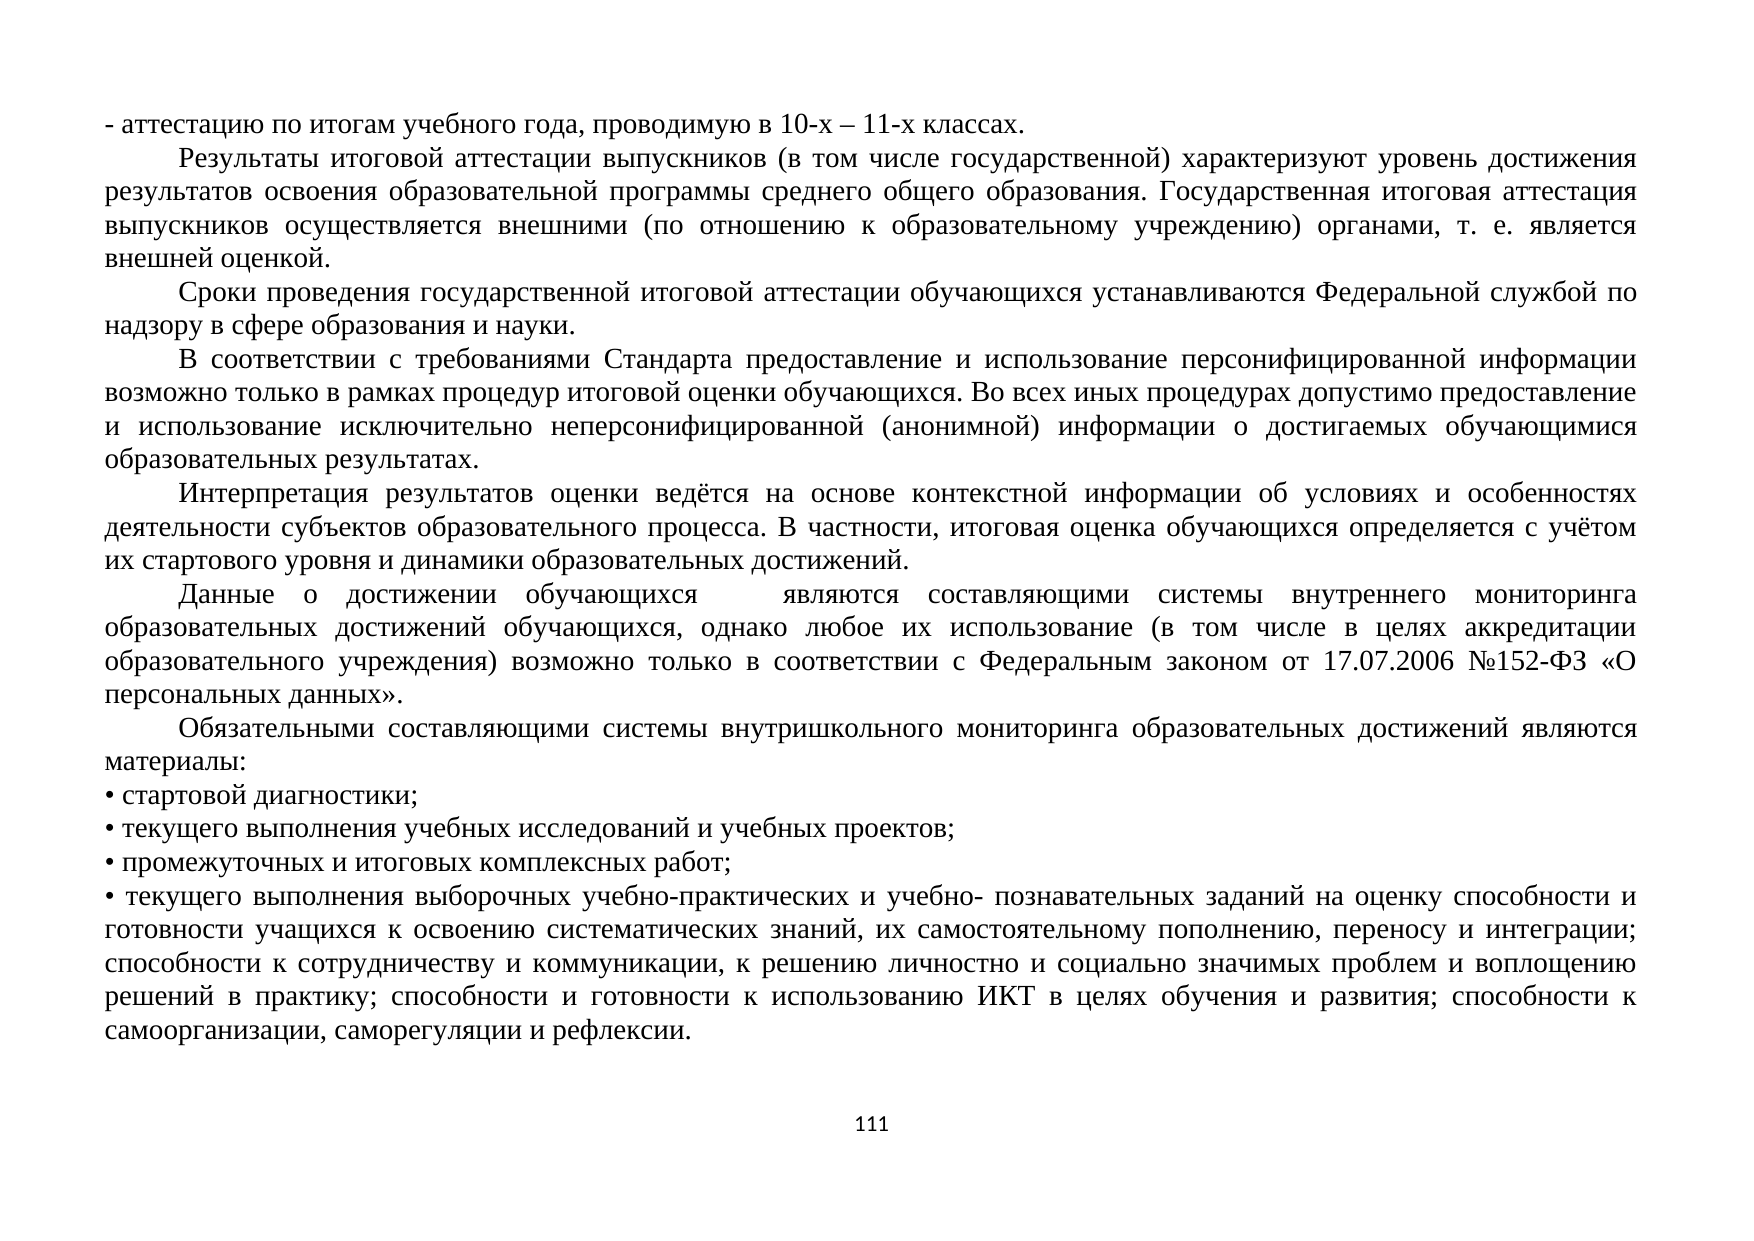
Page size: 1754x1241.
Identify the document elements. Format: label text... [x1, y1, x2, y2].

text • текущего выполнения учебных исследований и учебных проектов; [104, 811, 1638, 844]
text • стартовой диагностики; [104, 777, 1638, 811]
text Интерпретация результатов оценки ведётся на основе контекстной информации об условиях и особенностях деятельности субъектов образовательного процесса. В частности, итоговая оценка обучающихся определяется с учётом их стартового уровня и динамики образовательных достижений. [104, 475, 1638, 576]
text В соответствии с требованиями Стандарта предоставление и использование персонифицированной информации возможно только в рамках процедур итоговой оценки обучающихся. Во всех иных процедурах допустимо предоставление и использование исключительно неперсонифицированной (анонимной) информации о достигаемых обучающимися образовательных результатах. [104, 341, 1638, 475]
text - аттестацию по итогам учебного года, проводимую в 10-х – 11-х классах. [104, 106, 1638, 140]
text • промежуточных и итоговых комплексных работ; [104, 844, 1638, 878]
text Обязательными составляющими системы внутришкольного мониторинга образовательных достижений являются материалы: [104, 710, 1638, 777]
text Данные о достижении обучающихся являются составляющими системы внутреннего мониторинга образовательных достижений обучающихся, однако любое их использование (в том числе в целях аккредитации образовательного учреждения) возможно только в соответствии с Федеральным законом от 17.07.2006 №152-ФЗ «О персональных данных». [104, 576, 1638, 710]
text Результаты итоговой аттестации выпускников (в том числе государственной) характеризуют уровень достижения результатов освоения образовательной программы среднего общего образования. Государственная итоговая аттестация выпускников осуществляется внешними (по отношению к образовательному учреждению) органами, т. е. является внешней оценкой. [104, 140, 1638, 274]
text • текущего выполнения выборочных учебно-практических и учебно- познавательных заданий на оценку способности и готовности учащихся к освоению систематических знаний, их самостоятельному пополнению, переносу и интеграции; способности к сотрудничеству и коммуникации, к решению личностно и социально значимых проблем и воплощению решений в практику; способности и готовности к использованию ИКТ в целях обучения и развития; способности к самоорганизации, саморегуляции и рефлексии. [104, 878, 1638, 1045]
text Сроки проведения государственной итоговой аттестации обучающихся устанавливаются Федеральной службой по надзору в сфере образования и науки. [104, 274, 1638, 341]
